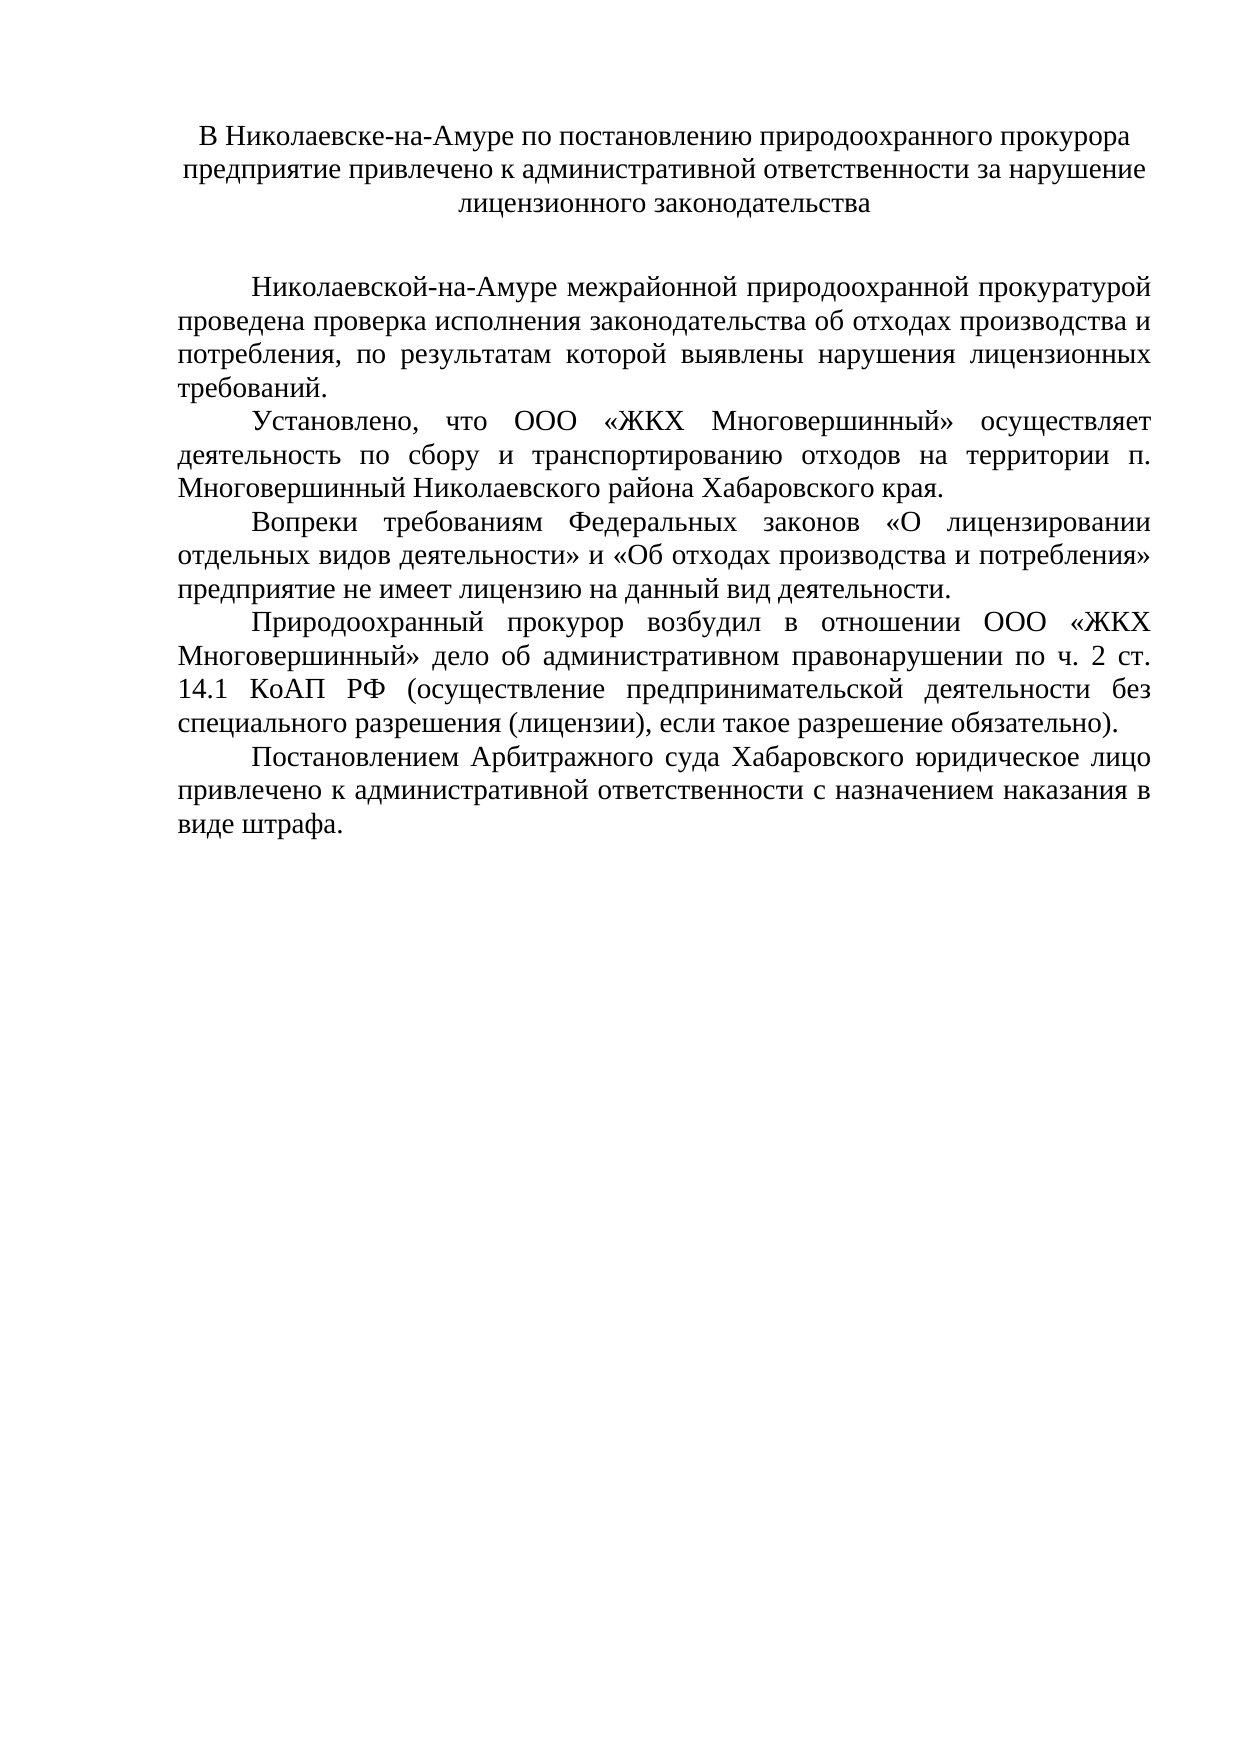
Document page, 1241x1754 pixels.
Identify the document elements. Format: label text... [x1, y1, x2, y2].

text Установлено, что ООО «ЖКХ Многовершинный» осуществляет деятельность по сбору и транспортированию отходов на территории п. Многовершинный Николаевского района Хабаровского края. [177, 403, 1152, 504]
text Природоохранный прокурор возбудил в отношении ООО «ЖКХ Многовершинный» дело об административном правонарушении по ч. 2 ст. 14.1 КоАП РФ (осуществление предпринимательской деятельности без специального разрешения (лицензии), если такое разрешение обязательно). [177, 604, 1152, 739]
text Вопреки требованиям Федеральных законов «О лицензировании отдельных видов деятельности» и «Об отходах производства и потребления» предприятие не имеет лицензию на данный вид деятельности. [177, 504, 1152, 604]
text Постановлением Арбитражного суда Хабаровского юридическое лицо привлечено к административной ответственности с назначением наказания в виде штрафа. [177, 739, 1152, 839]
text В Николаевске-на-Амуре по постановлению природоохранного прокурора предприятие привлечено к административной ответственности за нарушение лицензионного законодательства [177, 118, 1152, 219]
text Николаевской-на-Амуре межрайонной природоохранной прокуратурой проведена проверка исполнения законодательства об отходах производства и потребления, по результатам которой выявлены нарушения лицензионных требований. [177, 269, 1152, 403]
